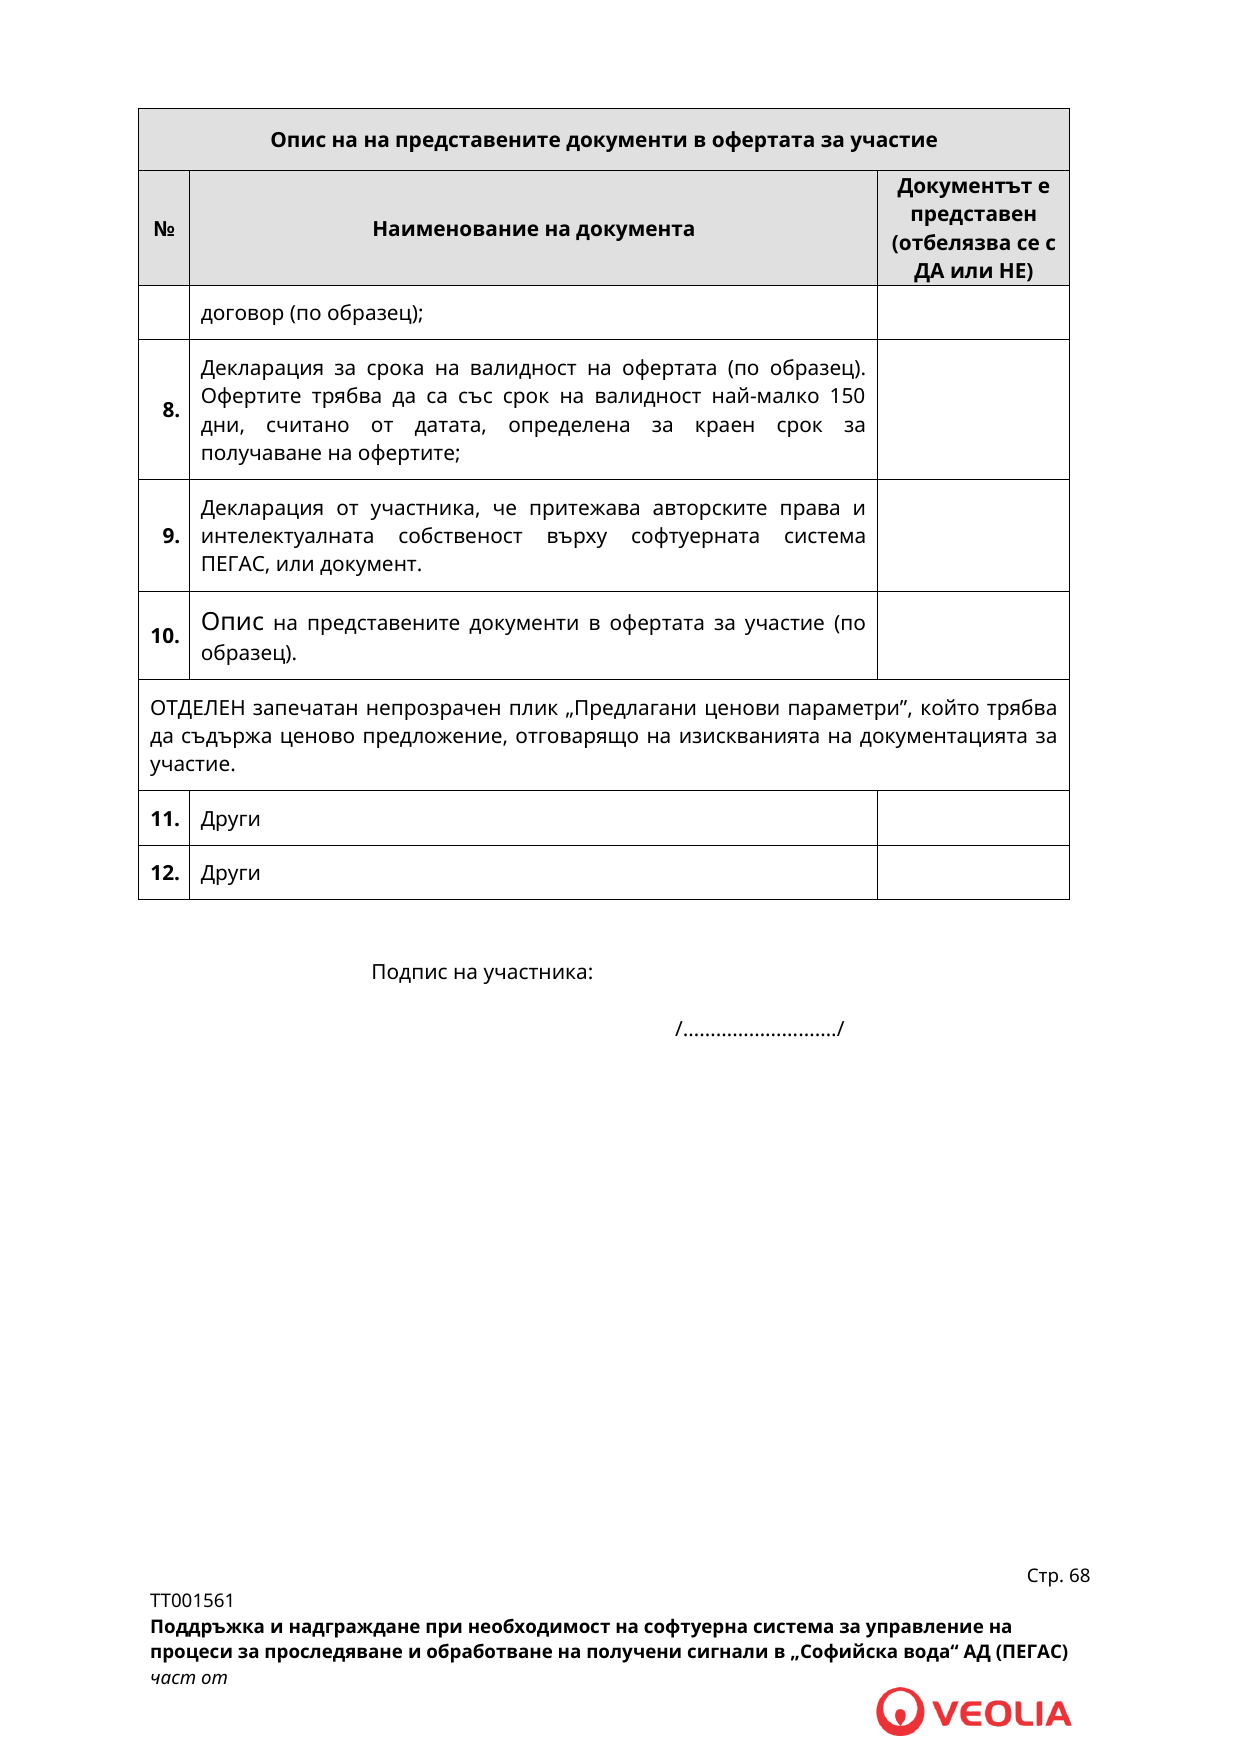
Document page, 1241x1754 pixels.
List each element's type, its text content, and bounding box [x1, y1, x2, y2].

table_cell Други [190, 791, 877, 845]
table_cell Декларация от участника, че притежава авторските права и интелектуалната собственост върху софтуерната система ПЕГАС, или документ. [190, 480, 877, 591]
table_cell ОТДЕЛЕН запечатан непрозрачен плик „Предлагани ценови параметри”, който трябва да съдържа ценово предложение, отговарящо на изискванията на документацията за участие. [139, 680, 1069, 790]
table_cell № [139, 171, 189, 285]
table_cell [139, 480, 189, 591]
table_cell [139, 340, 189, 479]
table_cell Опис на представените документи в офертата за участие (по образец). [190, 592, 877, 679]
table_header Опис на на представените документи в офертата за участие [139, 109, 1069, 170]
table_cell Документът е представен (отбелязва се с ДА или НЕ) [878, 171, 1069, 285]
table_cell [878, 592, 1069, 679]
text /………………………./ [675, 1014, 1096, 1043]
table_cell [139, 592, 189, 679]
table_cell [139, 791, 189, 845]
table_cell [878, 480, 1069, 591]
table_cell [139, 846, 189, 899]
table_cell [878, 340, 1069, 479]
table_cell [139, 286, 189, 339]
table_cell Наименование на документа [190, 171, 877, 285]
table_cell Други [190, 846, 877, 899]
text Подпис на участника: [297, 957, 1096, 986]
table_cell [878, 286, 1069, 339]
table_cell [878, 846, 1069, 899]
table_cell Декларация за срока на валидност на офертата (по образец). Офертите трябва да са със срок на валидност най-малко 150 дни, считано от датата, определена за краен срок за получаване на офертите; [190, 340, 877, 479]
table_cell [190, 286, 877, 339]
table_cell [878, 791, 1069, 845]
picture [876, 1687, 1072, 1736]
